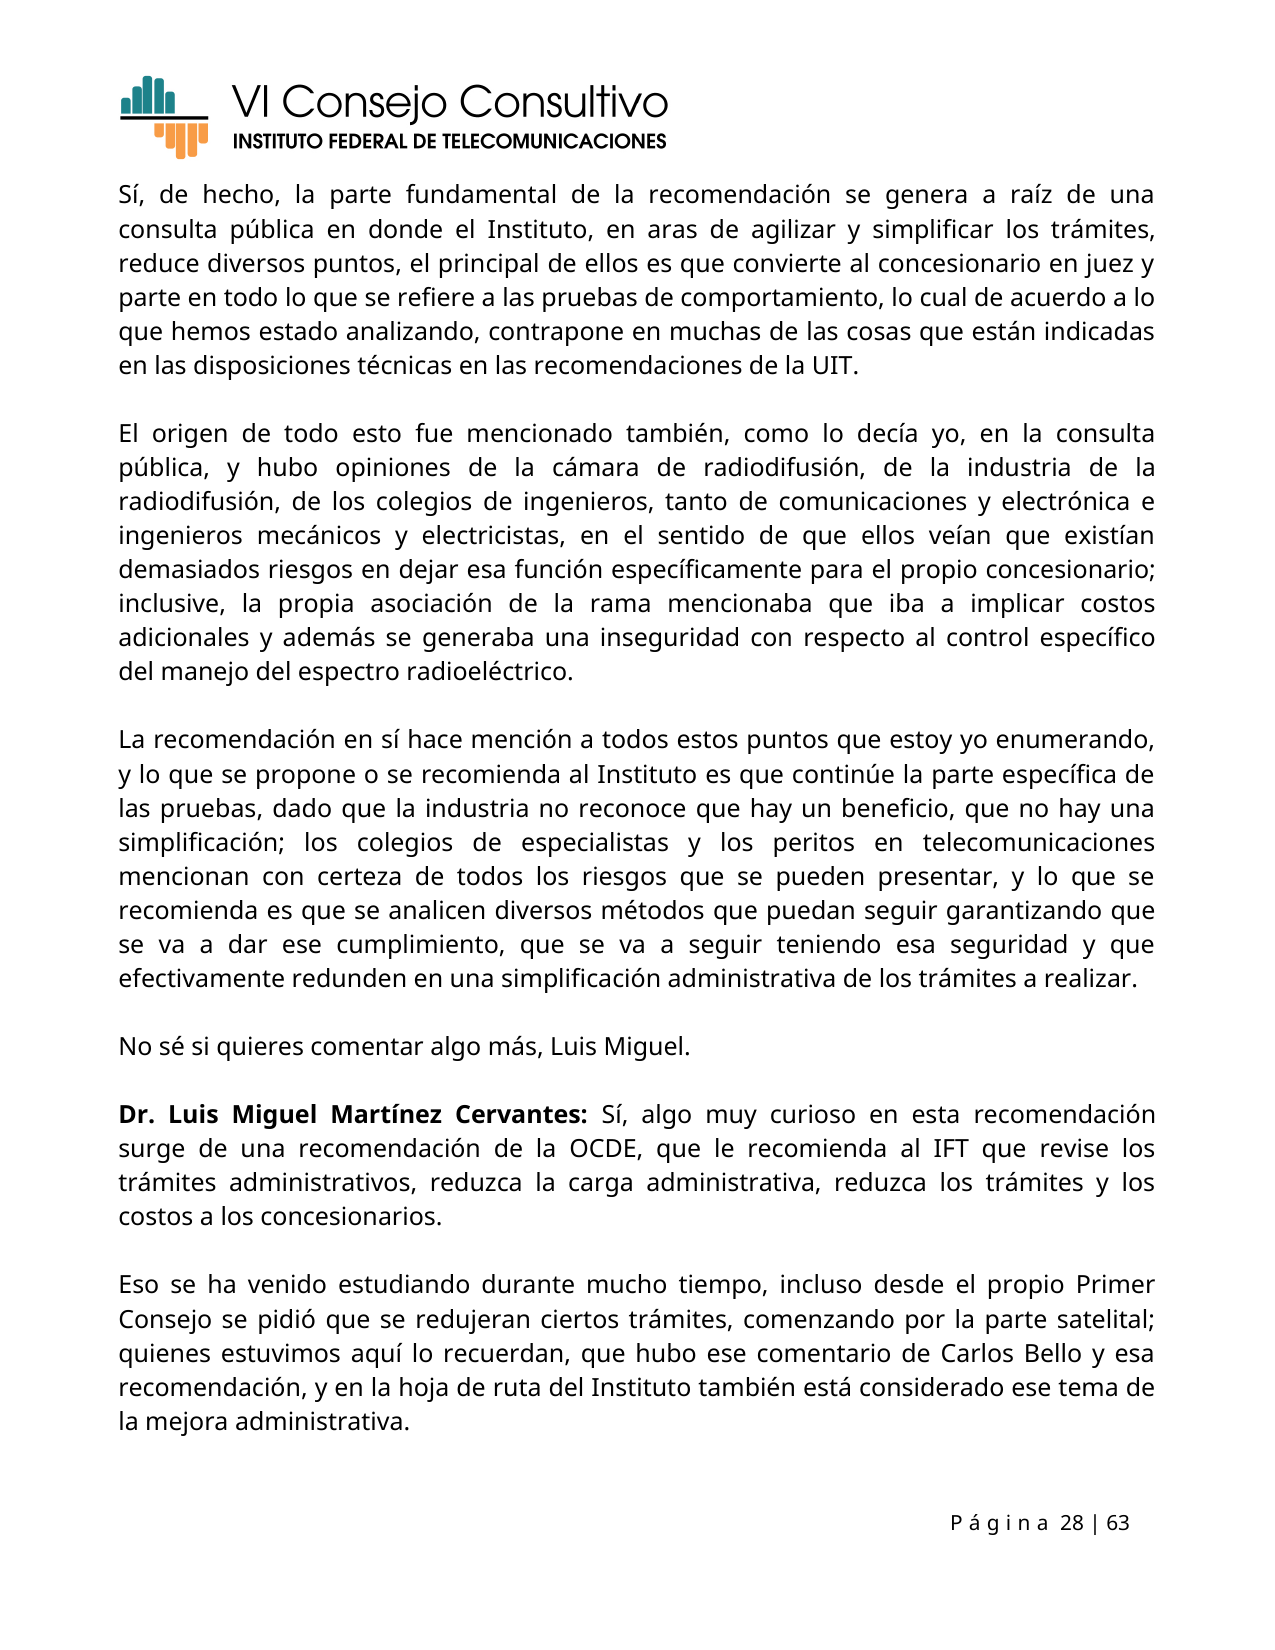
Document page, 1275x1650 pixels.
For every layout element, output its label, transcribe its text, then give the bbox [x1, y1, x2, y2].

text El origen de todo esto fue mencionado también, como lo decía yo, en la consulta pública, y hubo opiniones de la cámara de radiodifusión, de la industria de la radiodifusión, de los colegios de ingenieros, tanto de comunicaciones y electrónica e ingenieros mecánicos y electricistas, en el sentido de que ellos veían que existían demasiados riesgos en dejar esa función específicamente para el propio concesionario; inclusive, la propia asociación de la rama mencionaba que iba a implicar costos adicionales y además se generaba una inseguridad con respecto al control específico del manejo del espectro radioeléctrico. [118, 416, 1157, 688]
text No sé si quieres comentar algo más, Luis Miguel. [118, 1029, 1157, 1063]
text Eso se ha venido estudiando durante mucho tiempo, incluso desde el propio Primer Consejo se pidió que se redujeran ciertos trámites, comenzando por la parte satelital; quienes estuvimos aquí lo recuerdan, que hubo ese comentario de Carlos Bello y esa recomendación, y en la hoja de ruta del Instituto también está considerado ese tema de la mejora administrativa. [118, 1267, 1157, 1437]
text La recomendación en sí hace mención a todos estos puntos que estoy yo enumerando, y lo que se propone o se recomienda al Instituto es que continúe la parte específica de las pruebas, dado que la industria no reconoce que hay un beneficio, que no hay una simplificación; los colegios de especialistas y los peritos en telecomunicaciones mencionan con certeza de todos los riesgos que se pueden presentar, y lo que se recomienda es que se analicen diversos métodos que puedan seguir garantizando que se va a dar ese cumplimiento, que se va a seguir teniendo esa seguridad y que efectivamente redunden en una simplificación administrativa de los trámites a realizar. [118, 722, 1157, 995]
text Sí, de hecho, la parte fundamental de la recomendación se genera a raíz de una consulta pública en donde el Instituto, en aras de agilizar y simplificar los trámites, reduce diversos puntos, el principal de ellos es que convierte al concesionario en juez y parte en todo lo que se refiere a las pruebas de comportamiento, lo cual de acuerdo a lo que hemos estado analizando, contrapone en muchas de las cosas que están indicadas en las disposiciones técnicas en las recomendaciones de la UIT. [118, 177, 1157, 382]
picture [2, 16, 1273, 1650]
text Dr. Luis Miguel Martínez Cervantes: Sí, algo muy curioso en esta recomendación surge de una recomendación de la OCDE, que le recomienda al IFT que revise los trámites administrativos, reduzca la carga administrativa, reduzca los trámites y los costos a los concesionarios. [118, 1097, 1157, 1233]
